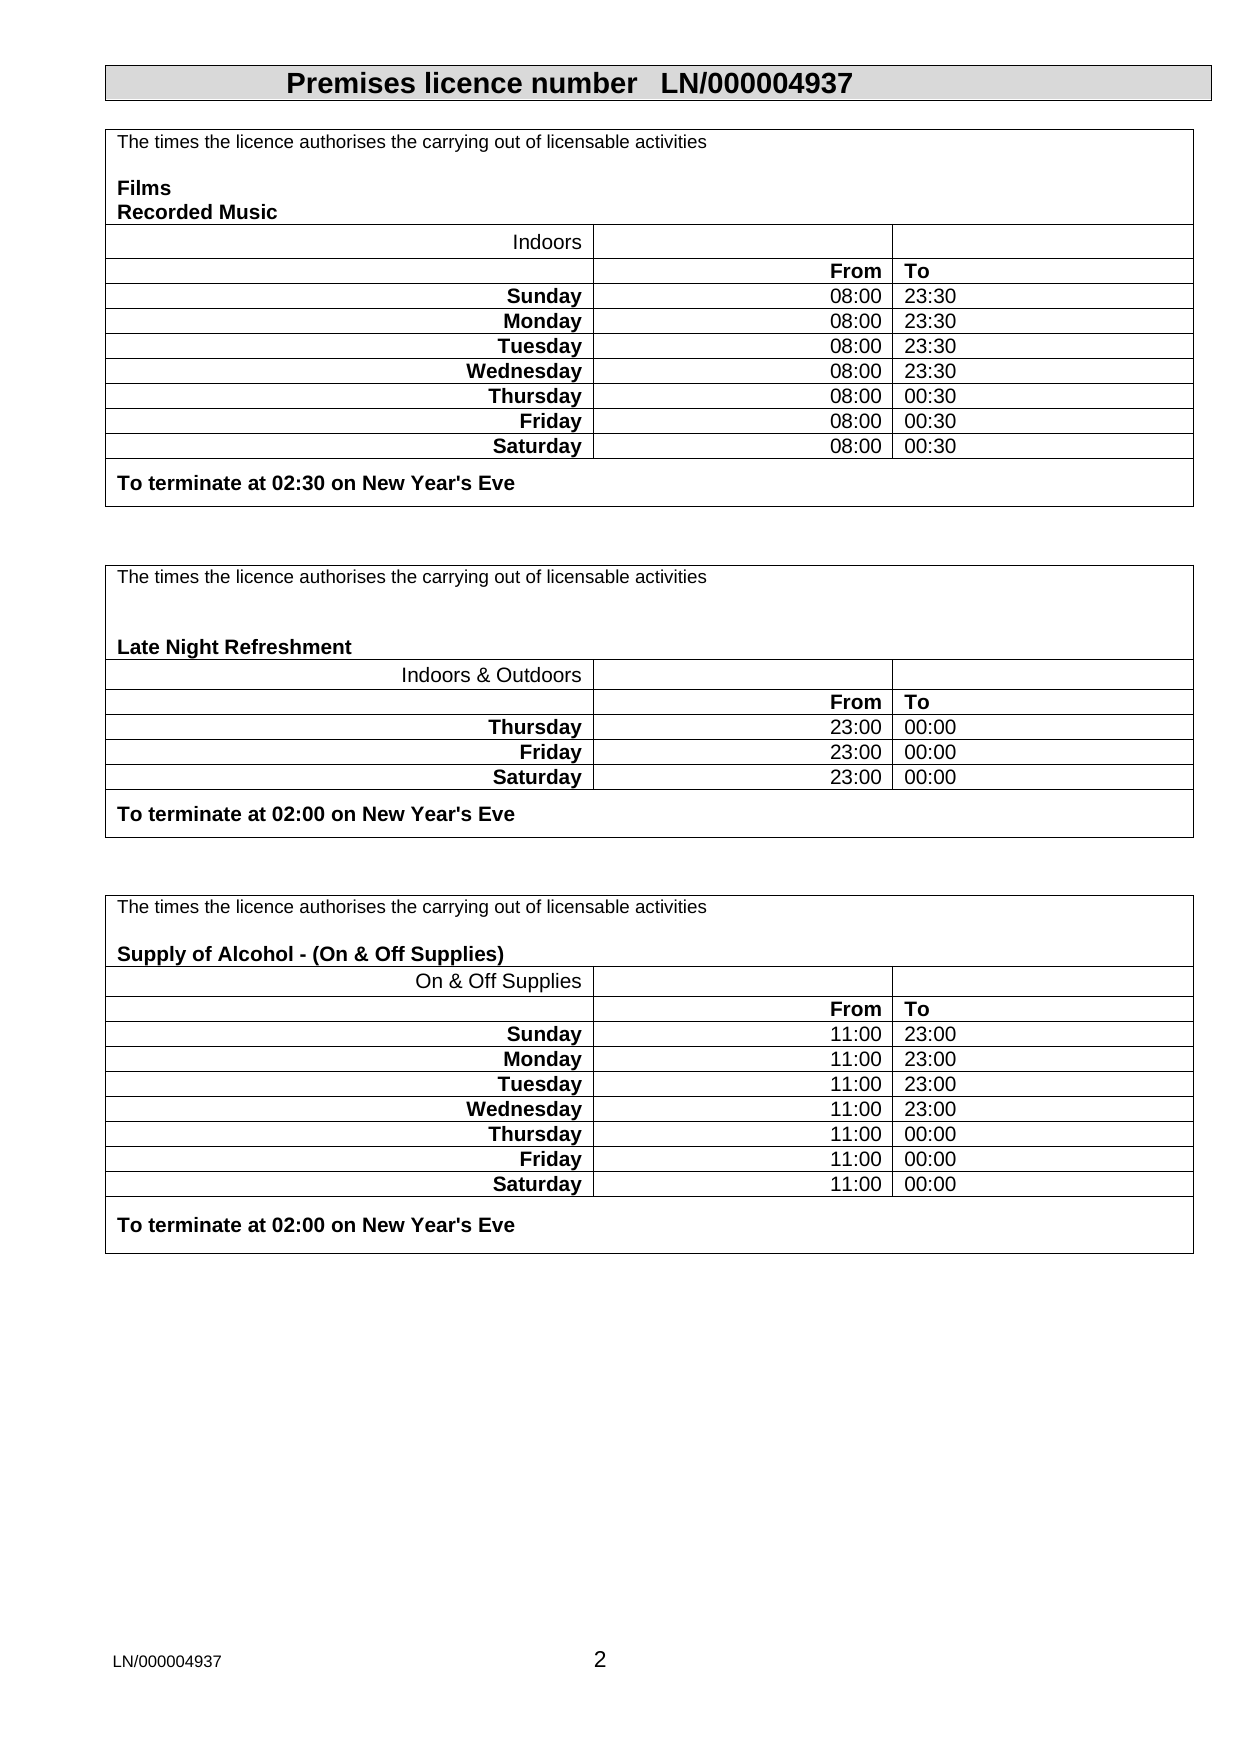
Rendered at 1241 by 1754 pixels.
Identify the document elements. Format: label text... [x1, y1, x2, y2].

table_cell 11:00 [594, 1147, 892, 1171]
table_cell 00:30 [893, 384, 1193, 408]
table_header The times the licence authorises the carrying out of licensable activities Films Recorded Music [106, 130, 1193, 224]
table_cell 00:00 [893, 1147, 1193, 1171]
table_cell [106, 259, 593, 283]
table_cell 23:30 [893, 309, 1193, 333]
table_cell 11:00 [594, 1172, 892, 1196]
table_cell Indoors & Outdoors [106, 660, 593, 689]
table_cell 23:00 [594, 715, 892, 739]
table_cell 11:00 [594, 1022, 892, 1046]
table_cell [893, 225, 1193, 258]
table_cell Friday [106, 1147, 593, 1171]
table_cell 08:00 [594, 309, 892, 333]
table_cell 00:00 [893, 740, 1193, 764]
table_cell Indoors [106, 225, 593, 258]
table_cell 23:00 [594, 740, 892, 764]
table_cell Saturday [106, 765, 593, 789]
table_cell 11:00 [594, 1097, 892, 1121]
table_cell 23:00 [893, 1022, 1193, 1046]
table_cell [893, 967, 1193, 996]
table_cell Sunday [106, 1022, 593, 1046]
table_cell Wednesday [106, 359, 593, 383]
table_cell 11:00 [594, 1047, 892, 1071]
table_cell [106, 690, 593, 714]
table_cell 11:00 [594, 1072, 892, 1096]
table_cell 23:30 [893, 284, 1193, 308]
table_cell Monday [106, 309, 593, 333]
table_cell On & Off Supplies [106, 967, 593, 996]
table_header The times the licence authorises the carrying out of licensable activities Late Night Refreshment [106, 566, 1193, 659]
table_cell Tuesday [106, 334, 593, 358]
table_cell To terminate at 02:00 on New Year's Eve [106, 1197, 1193, 1253]
table_cell 23:00 [893, 1072, 1193, 1096]
table_cell From [594, 997, 892, 1021]
table_cell 00:30 [893, 409, 1193, 433]
table_cell 08:00 [594, 384, 892, 408]
table_cell To [893, 997, 1193, 1021]
table_cell Monday [106, 1047, 593, 1071]
table_cell 23:00 [893, 1097, 1193, 1121]
table_cell 23:00 [594, 765, 892, 789]
table_cell From [594, 259, 892, 283]
table_cell [893, 660, 1193, 689]
table_cell To [893, 259, 1193, 283]
table_cell [594, 967, 892, 996]
table_cell Saturday [106, 434, 593, 458]
table_cell To terminate at 02:30 on New Year's Eve [106, 459, 1193, 506]
table_cell To [893, 690, 1193, 714]
table_cell Thursday [106, 384, 593, 408]
table_cell Saturday [106, 1172, 593, 1196]
table_cell 08:00 [594, 409, 892, 433]
table_cell From [594, 690, 892, 714]
table_cell Friday [106, 740, 593, 764]
table_cell Wednesday [106, 1097, 593, 1121]
table_cell 00:00 [893, 715, 1193, 739]
table_cell 00:30 [893, 434, 1193, 458]
table_cell 23:30 [893, 359, 1193, 383]
table_cell Sunday [106, 284, 593, 308]
table_cell 00:00 [893, 1172, 1193, 1196]
table_cell Friday [106, 409, 593, 433]
table_cell 08:00 [594, 334, 892, 358]
table_cell 08:00 [594, 284, 892, 308]
table_cell 08:00 [594, 434, 892, 458]
table_cell Thursday [106, 1122, 593, 1146]
table_cell 11:00 [594, 1122, 892, 1146]
table_cell 08:00 [594, 359, 892, 383]
table_cell 23:00 [893, 1047, 1193, 1071]
table_cell Thursday [106, 715, 593, 739]
table_cell [594, 660, 892, 689]
table_cell To terminate at 02:00 on New Year's Eve [106, 790, 1193, 837]
table_cell 00:00 [893, 1122, 1193, 1146]
table_cell [594, 225, 892, 258]
table_cell Tuesday [106, 1072, 593, 1096]
table_cell 00:00 [893, 765, 1193, 789]
table_header The times the licence authorises the carrying out of licensable activities Supply of Alcohol - (On & Off Supplies) [106, 896, 1193, 966]
table_cell 23:30 [893, 334, 1193, 358]
table_cell [106, 997, 593, 1021]
